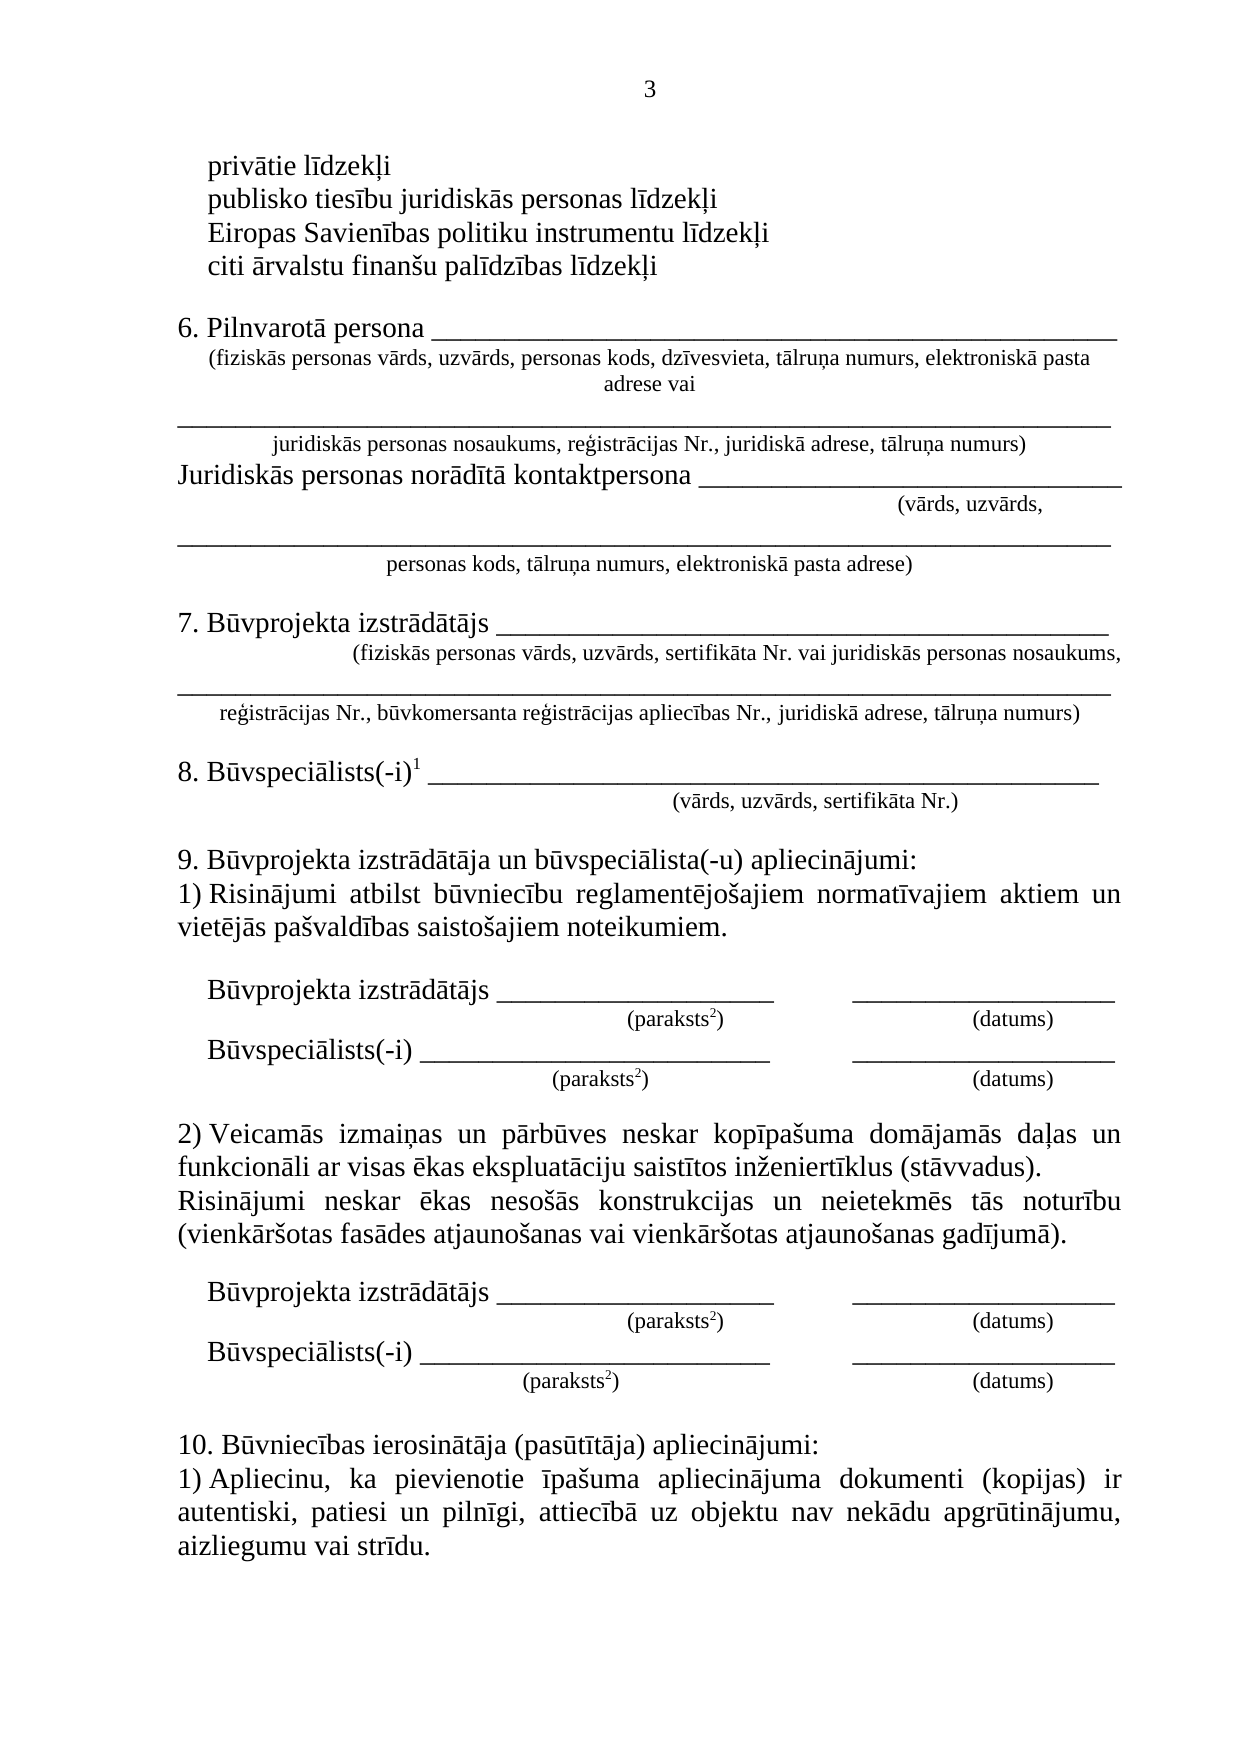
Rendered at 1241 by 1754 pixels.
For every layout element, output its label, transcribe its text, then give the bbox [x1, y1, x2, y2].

text personas kods, tālruņa numurs, elektroniskā pasta adrese) [177, 550, 1122, 577]
text (fiziskās personas vārds, uzvārds, sertifikāta Nr. vai juridiskās personas nosaukums, [177, 639, 1122, 665]
text Būvspeciālists(-i) ________________________ __________________ [207, 1032, 1122, 1065]
text reģistrācijas Nr., būvkomersanta reģistrācijas apliecības Nr., juridiskā adrese, tālruņa numurs) [177, 699, 1122, 725]
text Būvprojekta izstrādātājs ___________________ __________________ [207, 972, 1122, 1005]
text  publisko tiesību juridiskās personas līdzekļi [177, 181, 1122, 215]
text Būvprojekta izstrādātājs ___________________ __________________ [207, 1274, 1122, 1307]
text (paraksts2) (datums) [207, 1307, 1122, 1334]
text 10. Būvniecības ierosinātāja (pasūtītāja) apliecinājumi: [177, 1427, 1122, 1461]
text  privātie līdzekļi [177, 148, 1122, 181]
text (paraksts2) (datums) [207, 1065, 1122, 1092]
text juridiskās personas nosaukums, reģistrācijas Nr., juridiskā adrese, tālruņa numurs) [177, 430, 1122, 457]
text (vārds, uzvārds, [177, 490, 1122, 517]
text 2) Veicamās izmaiņas un pārbūves neskar kopīpašuma domājamās daļas un funkcionāli ar visas ēkas ekspluatāciju saistītos inženiertīklus (stāvvadus). [177, 1116, 1122, 1183]
text 9. Būvprojekta izstrādātāja un būvspeciālista(-u) apliecinājumi: [177, 842, 1122, 876]
text 7. Būvprojekta izstrādātājs __________________________________________ [177, 605, 1122, 639]
text (paraksts2) (datums) [207, 1005, 1122, 1032]
text  Eiropas Savienības politiku instrumentu līdzekļi [177, 215, 1122, 248]
text Risinājumi neskar ēkas nesošās konstrukcijas un neietekmēs tās noturību (vienkāršotas fasādes atjaunošanas vai vienkāršotas atjaunošanas gadījumā). [177, 1183, 1122, 1250]
text ________________________________________________________________ [177, 397, 1122, 430]
text 8. Būvspeciālists(-i)1 ______________________________________________ [177, 754, 1122, 787]
text ________________________________________________________________ [177, 517, 1122, 550]
text  citi ārvalstu finanšu palīdzības līdzekļi [177, 248, 1122, 282]
text (vārds, uzvārds, sertifikāta Nr.) [177, 787, 1122, 814]
text 1) Risinājumi atbilst būvniecību reglamentējošajiem normatīvajiem aktiem un vietējās pašvaldības saistošajiem noteikumiem. [177, 876, 1122, 943]
text Būvspeciālists(-i) ________________________ __________________ [207, 1334, 1122, 1367]
text 1) Apliecinu, ka pievienotie īpašuma apliecinājuma dokumenti (kopijas) ir autentiski, patiesi un pilnīgi, attiecībā uz objektu nav nekādu apgrūtinājumu, aizliegumu vai strīdu. [177, 1461, 1122, 1561]
text ________________________________________________________________ [177, 665, 1122, 699]
text 6. Pilnvarotā persona _______________________________________________ [177, 311, 1122, 344]
text Juridiskās personas norādītā kontaktpersona _____________________________ [177, 457, 1122, 490]
text (paraksts2) (datums) [177, 1367, 1122, 1394]
text (fiziskās personas vārds, uzvārds, personas kods, dzīvesvieta, tālruņa numurs, elektroniskā pasta adrese vai [177, 344, 1122, 397]
